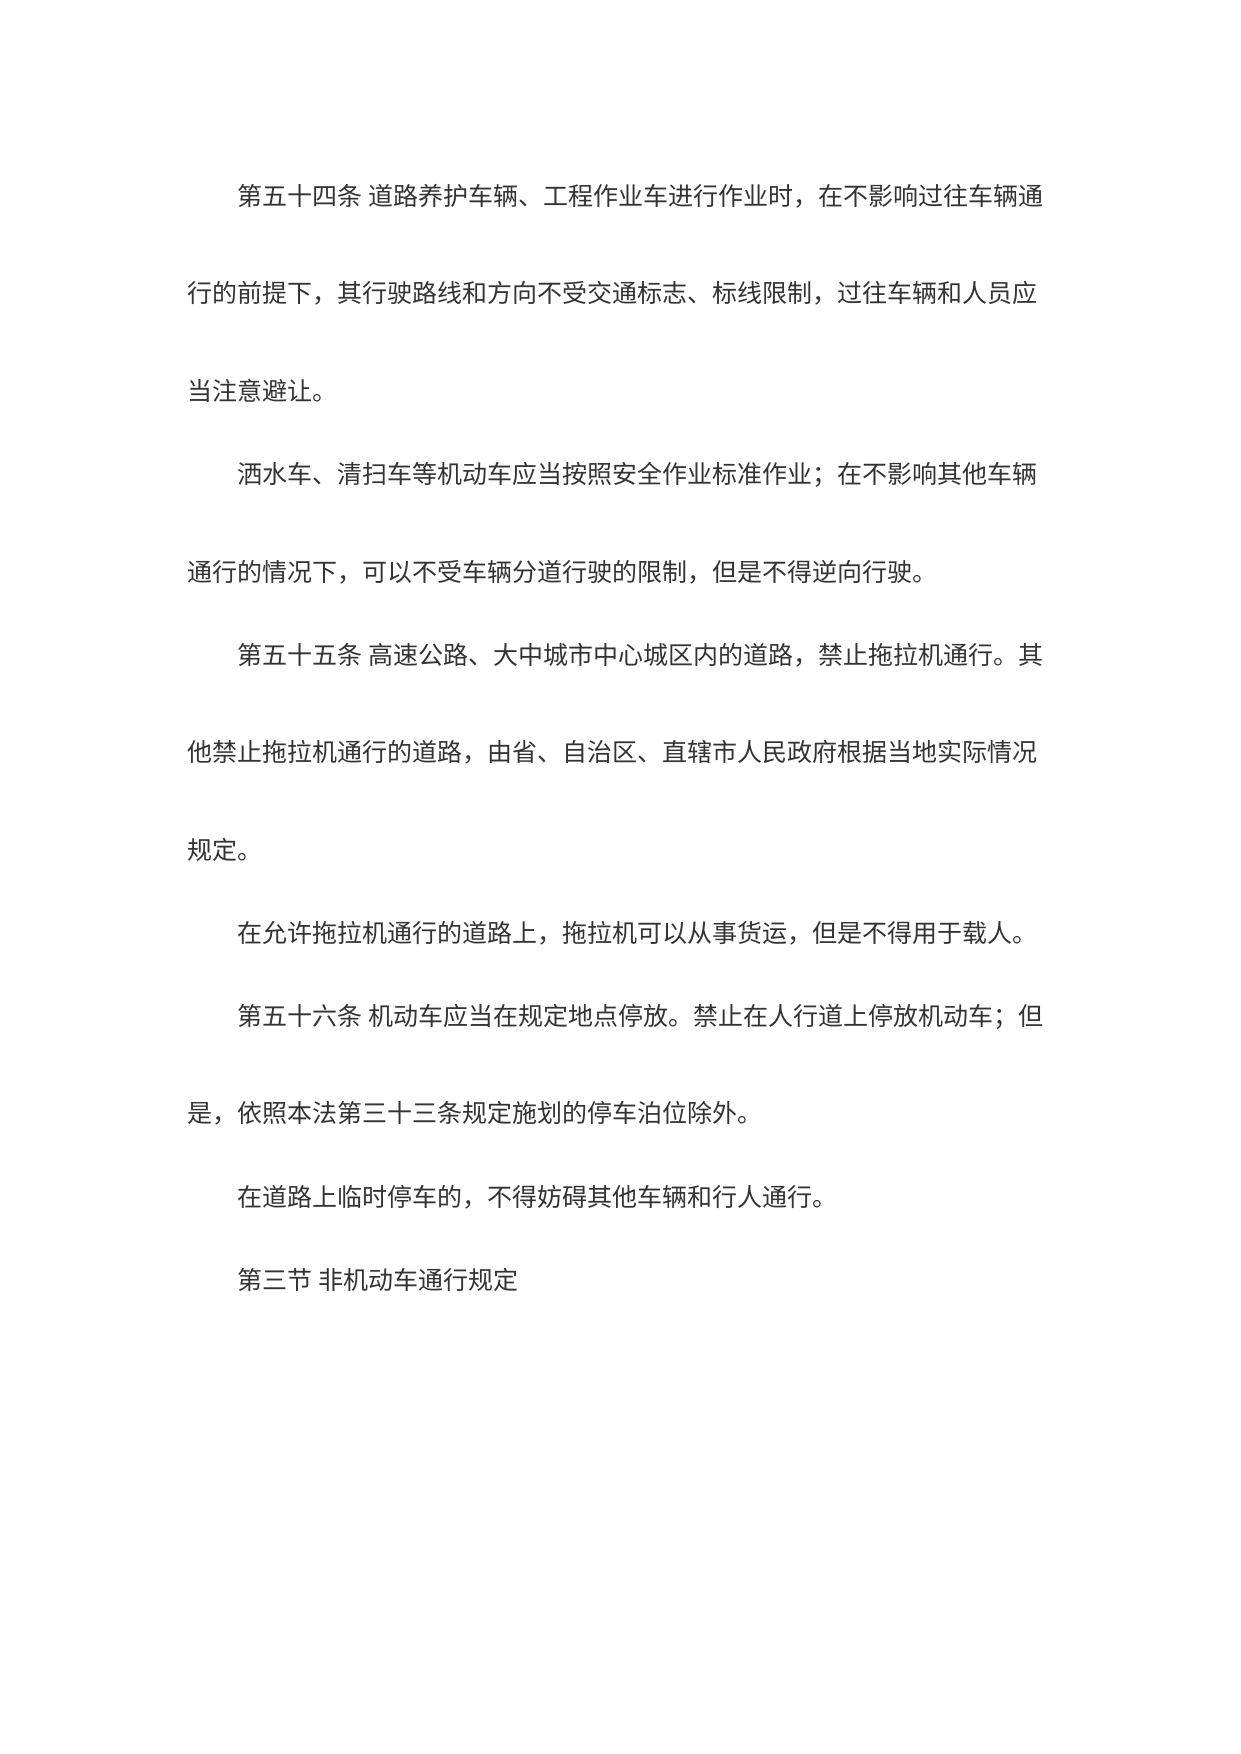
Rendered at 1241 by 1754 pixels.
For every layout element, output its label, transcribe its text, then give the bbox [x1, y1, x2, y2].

text 第五十四条 道路养护车辆、工程作业车进行作业时，在不影响过往车辆通行的前提下，其行驶路线和方向不受交通标志、标线限制，过往车辆和人员应当注意避让。 [187, 162, 1053, 422]
text 洒水车、清扫车等机动车应当按照安全作业标准作业；在不影响其他车辆通行的情况下，可以不受车辆分道行驶的限制，但是不得逆向行驶。 [187, 440, 1053, 603]
text 第五十五条 高速公路、大中城市中心城区内的道路，禁止拖拉机通行。其他禁止拖拉机通行的道路，由省、自治区、直辖市人民政府根据当地实际情况规定。 [187, 621, 1053, 881]
text 第三节 非机动车通行规定 [187, 1246, 1053, 1311]
text 在允许拖拉机通行的道路上，拖拉机可以从事货运，但是不得用于载人。 [187, 899, 1053, 964]
text 在道路上临时停车的，不得妨碍其他车辆和行人通行。 [187, 1163, 1053, 1228]
text 第五十六条 机动车应当在规定地点停放。禁止在人行道上停放机动车；但是，依照本法第三十三条规定施划的停车泊位除外。 [187, 982, 1053, 1144]
